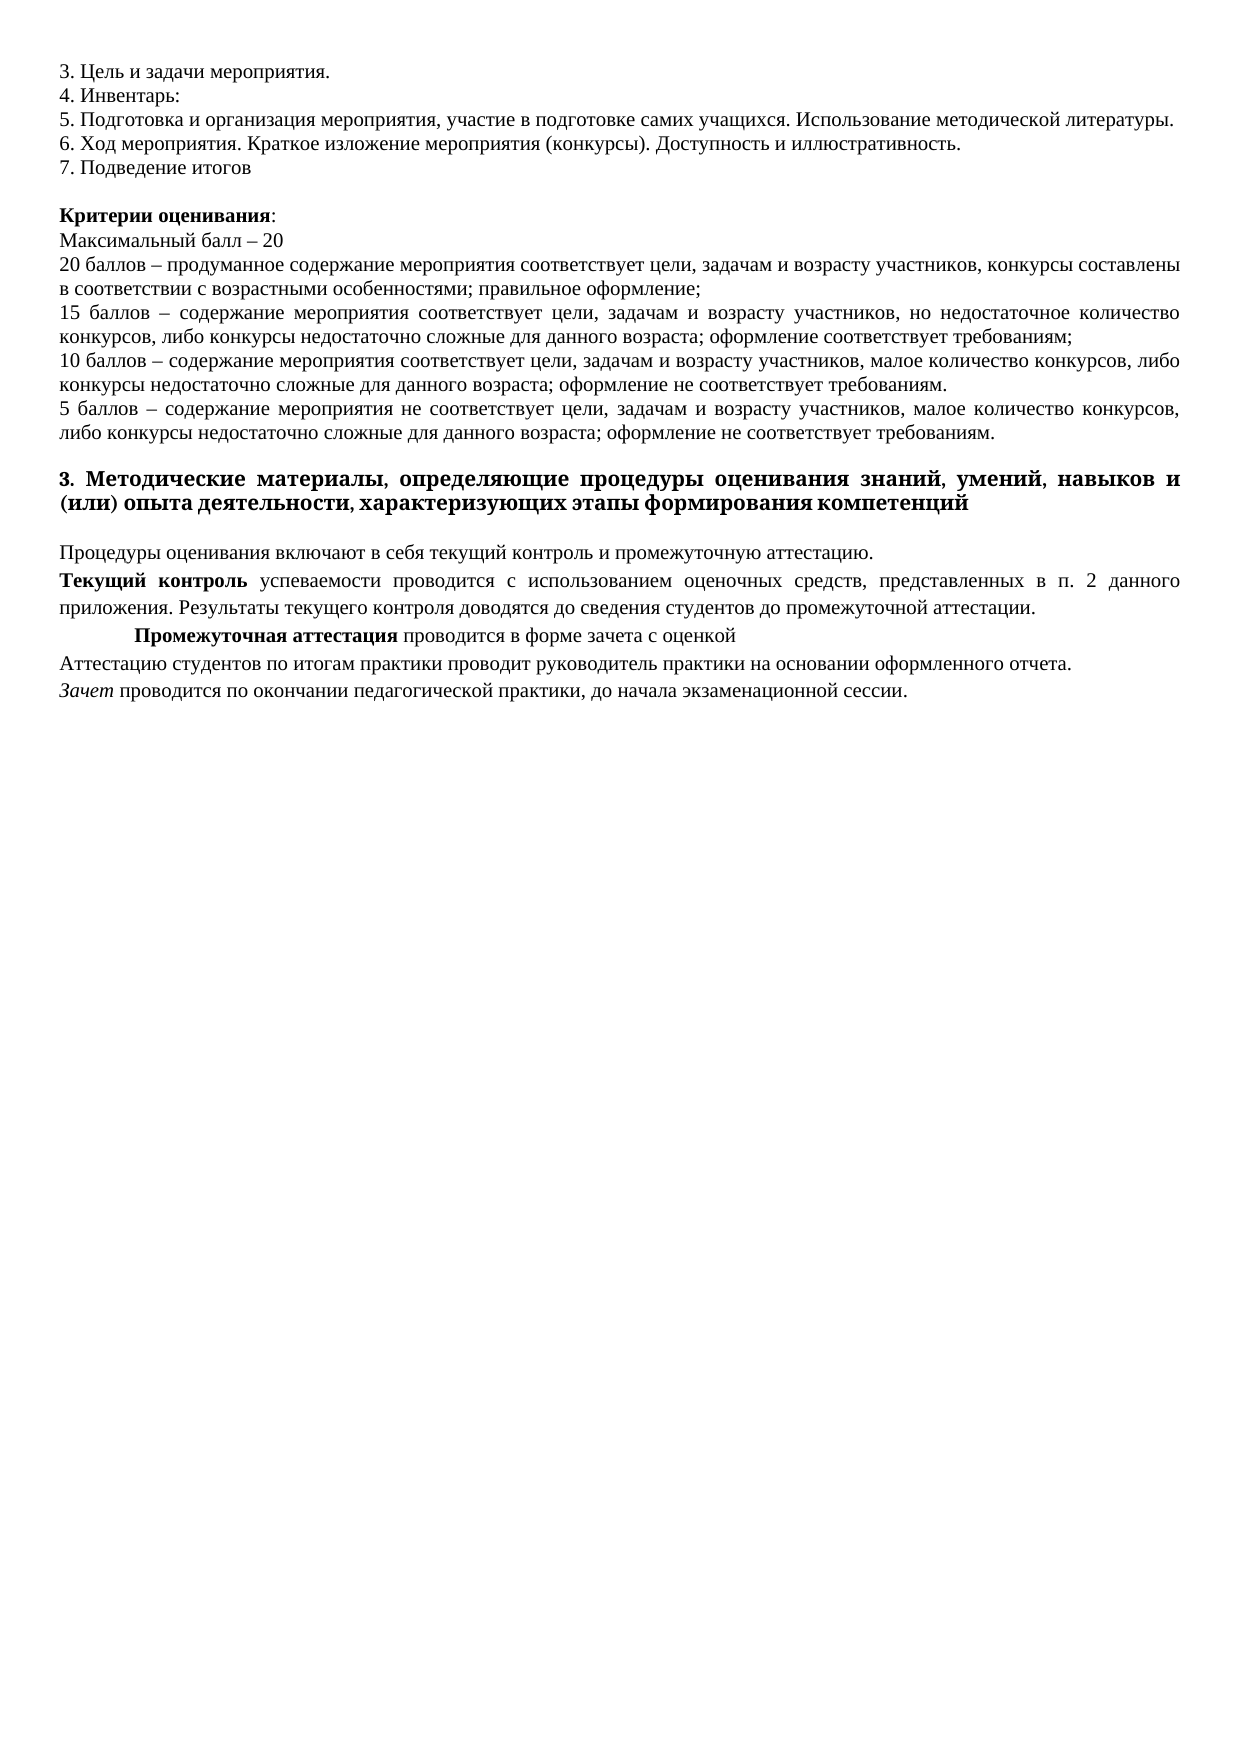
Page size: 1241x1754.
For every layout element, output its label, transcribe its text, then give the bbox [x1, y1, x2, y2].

text 6. Ход мероприятия. Краткое изложение мероприятия (конкурсы). Доступность и иллюстративность. [59, 131, 1181, 155]
text 15 баллов – содержание мероприятия соответствует цели, задачам и возрасту участников, но недостаточное количество конкурсов, либо конкурсы недостаточно сложные для данного возраста; оформление соответствует требованиям; [59, 300, 1181, 348]
text Процедуры оценивания включают в себя текущий контроль и промежуточную аттестацию. [59, 540, 1181, 564]
text 5 баллов – содержание мероприятия не соответствует цели, задачам и возрасту участников, малое количество конкурсов, либо конкурсы недостаточно сложные для данного возраста; оформление не соответствует требованиям. [59, 396, 1181, 444]
text 20 баллов – продуманное содержание мероприятия соответствует цели, задачам и возрасту участников, конкурсы составлены в соответствии с возрастными особенностями; правильное оформление; [59, 252, 1181, 300]
text Максимальный балл – 20 [59, 227, 1181, 252]
text Аттестацию студентов по итогам практики проводит руководитель практики на основании оформленного отчета. [59, 651, 1181, 674]
text Критерии оценивания: [59, 203, 1181, 227]
text 10 баллов – содержание мероприятия соответствует цели, задачам и возрасту участников, малое количество конкурсов, либо конкурсы недостаточно сложные для данного возраста; оформление не соответствует требованиям. [59, 348, 1181, 396]
text 3. Цель и задачи мероприятия. [59, 59, 1181, 83]
text 4. Инвентарь: [59, 83, 1181, 107]
text Промежуточная аттестация проводится в форме зачета с оценкой [59, 623, 1181, 647]
text 7. Подведение итогов [59, 155, 1181, 179]
text 5. Подготовка и организация мероприятия, участие в подготовке самих учащихся. Использование методической литературы. [59, 107, 1181, 131]
text 3. Методические материалы, определяющие процедуры оценивания знаний, умений, навыков и (или) опыта деятельности, характеризующих этапы формирования компетенций [59, 468, 1181, 516]
text Зачет проводится по окончании педагогической практики, до начала экзаменационной сессии. [59, 678, 1181, 702]
text Текущий контроль успеваемости проводится с использованием оценочных средств, представленных в п. 2 данного приложения. Результаты текущего контроля доводятся до сведения студентов до промежуточной аттестации. [59, 568, 1181, 619]
